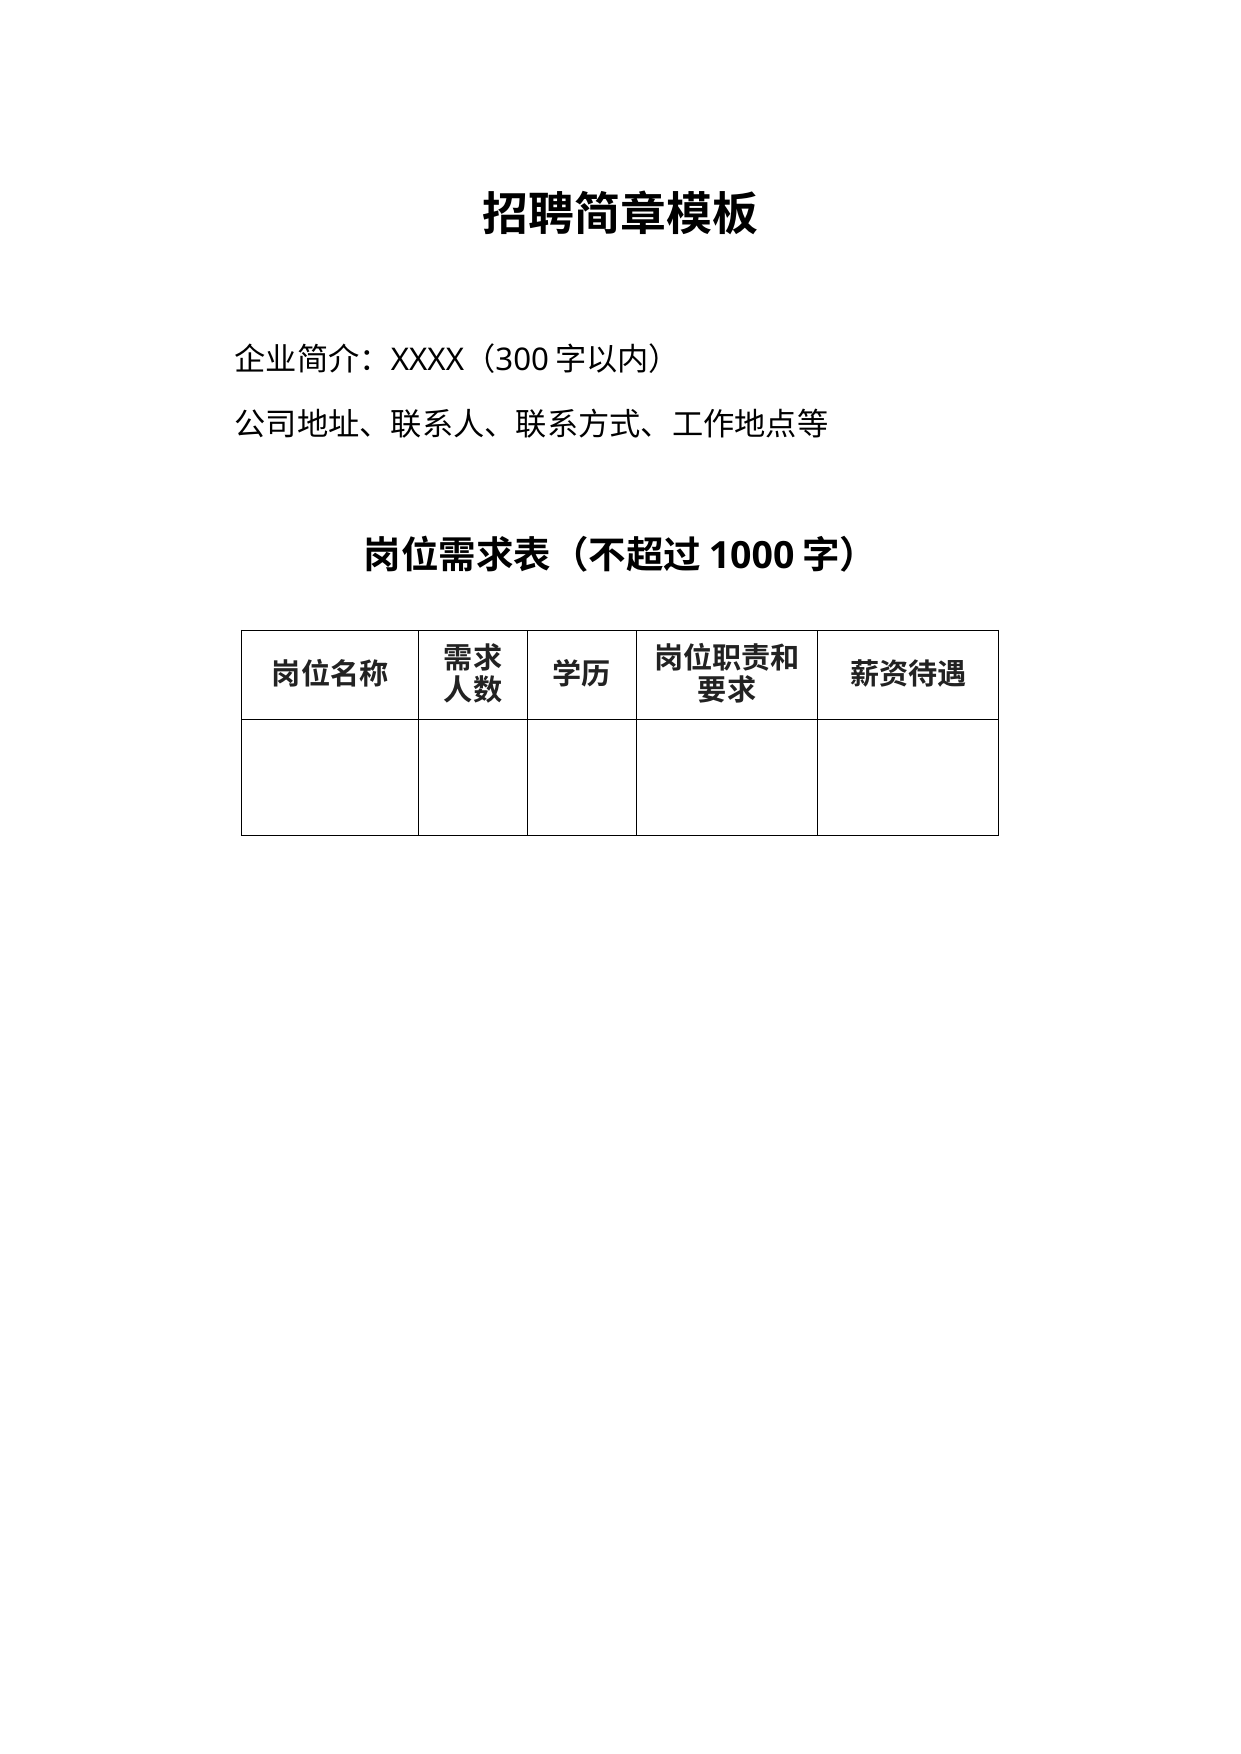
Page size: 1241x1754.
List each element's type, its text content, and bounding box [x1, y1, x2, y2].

table_cell [528, 720, 636, 835]
text 岗位需求表（不超过1000字） [187, 519, 1053, 584]
table_cell [419, 720, 527, 835]
table_cell [818, 720, 998, 835]
text 招聘简章模板 [187, 162, 1053, 259]
table_header 需求 人数 [419, 631, 527, 719]
table_header 薪资待遇 [818, 631, 998, 719]
table_header 学历 [528, 631, 636, 719]
table_header 岗位职责和要求 [637, 631, 817, 719]
table_cell [242, 720, 418, 835]
table_cell [637, 720, 817, 835]
text 企业简介：XXXX（300字以内） [187, 324, 1053, 389]
text 公司地址、联系人、联系方式、工作地点等 [187, 389, 1053, 454]
table_header 岗位名称 [242, 631, 418, 719]
